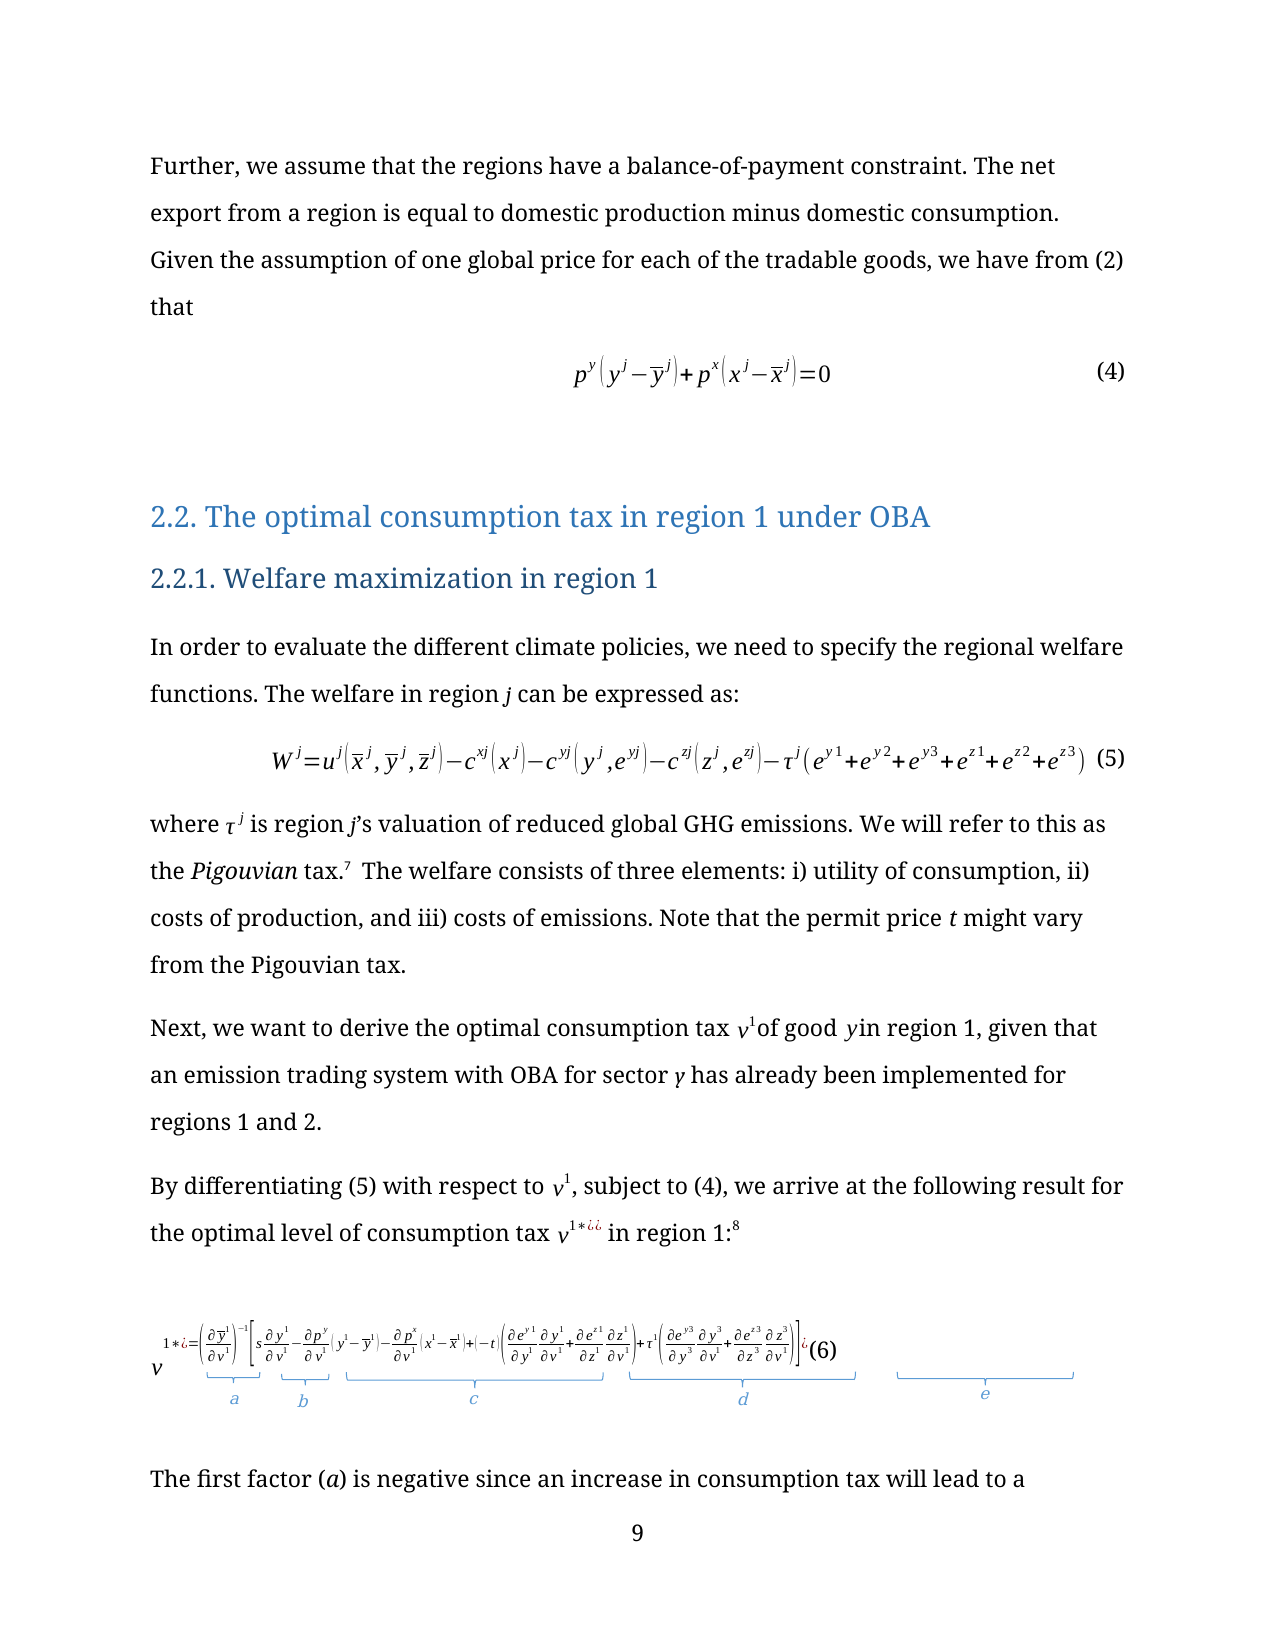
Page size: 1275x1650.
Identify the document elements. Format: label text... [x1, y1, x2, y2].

text (6) [150, 1320, 1125, 1381]
text where is region j’s valuation of reduced global GHG emissions. We will refer to this as the Pigouvian tax. The welfare consists of three elements: i) utility of consumption, ii) costs of production, and iii) costs of emissions. Note that the permit price t might vary from the Pigouvian tax. [150, 808, 1125, 980]
text (4) [150, 354, 1125, 389]
text (5) [150, 741, 1125, 776]
text By differentiating (5) with respect to , subject to (4), we arrive at the following result for the optimal level of consumption tax in region 1: [150, 1169, 1125, 1290]
text Further, we assume that the regions have a balance-of-payment constraint. The net export from a region is equal to domestic production minus domestic consumption. Given the assumption of one global price for each of the tradable goods, we have from (2) that [150, 150, 1125, 322]
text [150, 1413, 1125, 1494]
subtitle 2.2.1. Welfare maximization in region 1 [150, 560, 1125, 631]
text In order to evaluate the different climate policies, we need to specify the regional welfare functions. The welfare in region j can be expressed as: [150, 631, 1125, 709]
subtitle 2.2. The optimal consumption tax in region 1 under OBA [150, 496, 1125, 536]
text Next, we want to derive the optimal consumption tax of good in region 1, given that an emission trading system with OBA for sector y has already been implemented for regions 1 and 2. [150, 1012, 1125, 1137]
